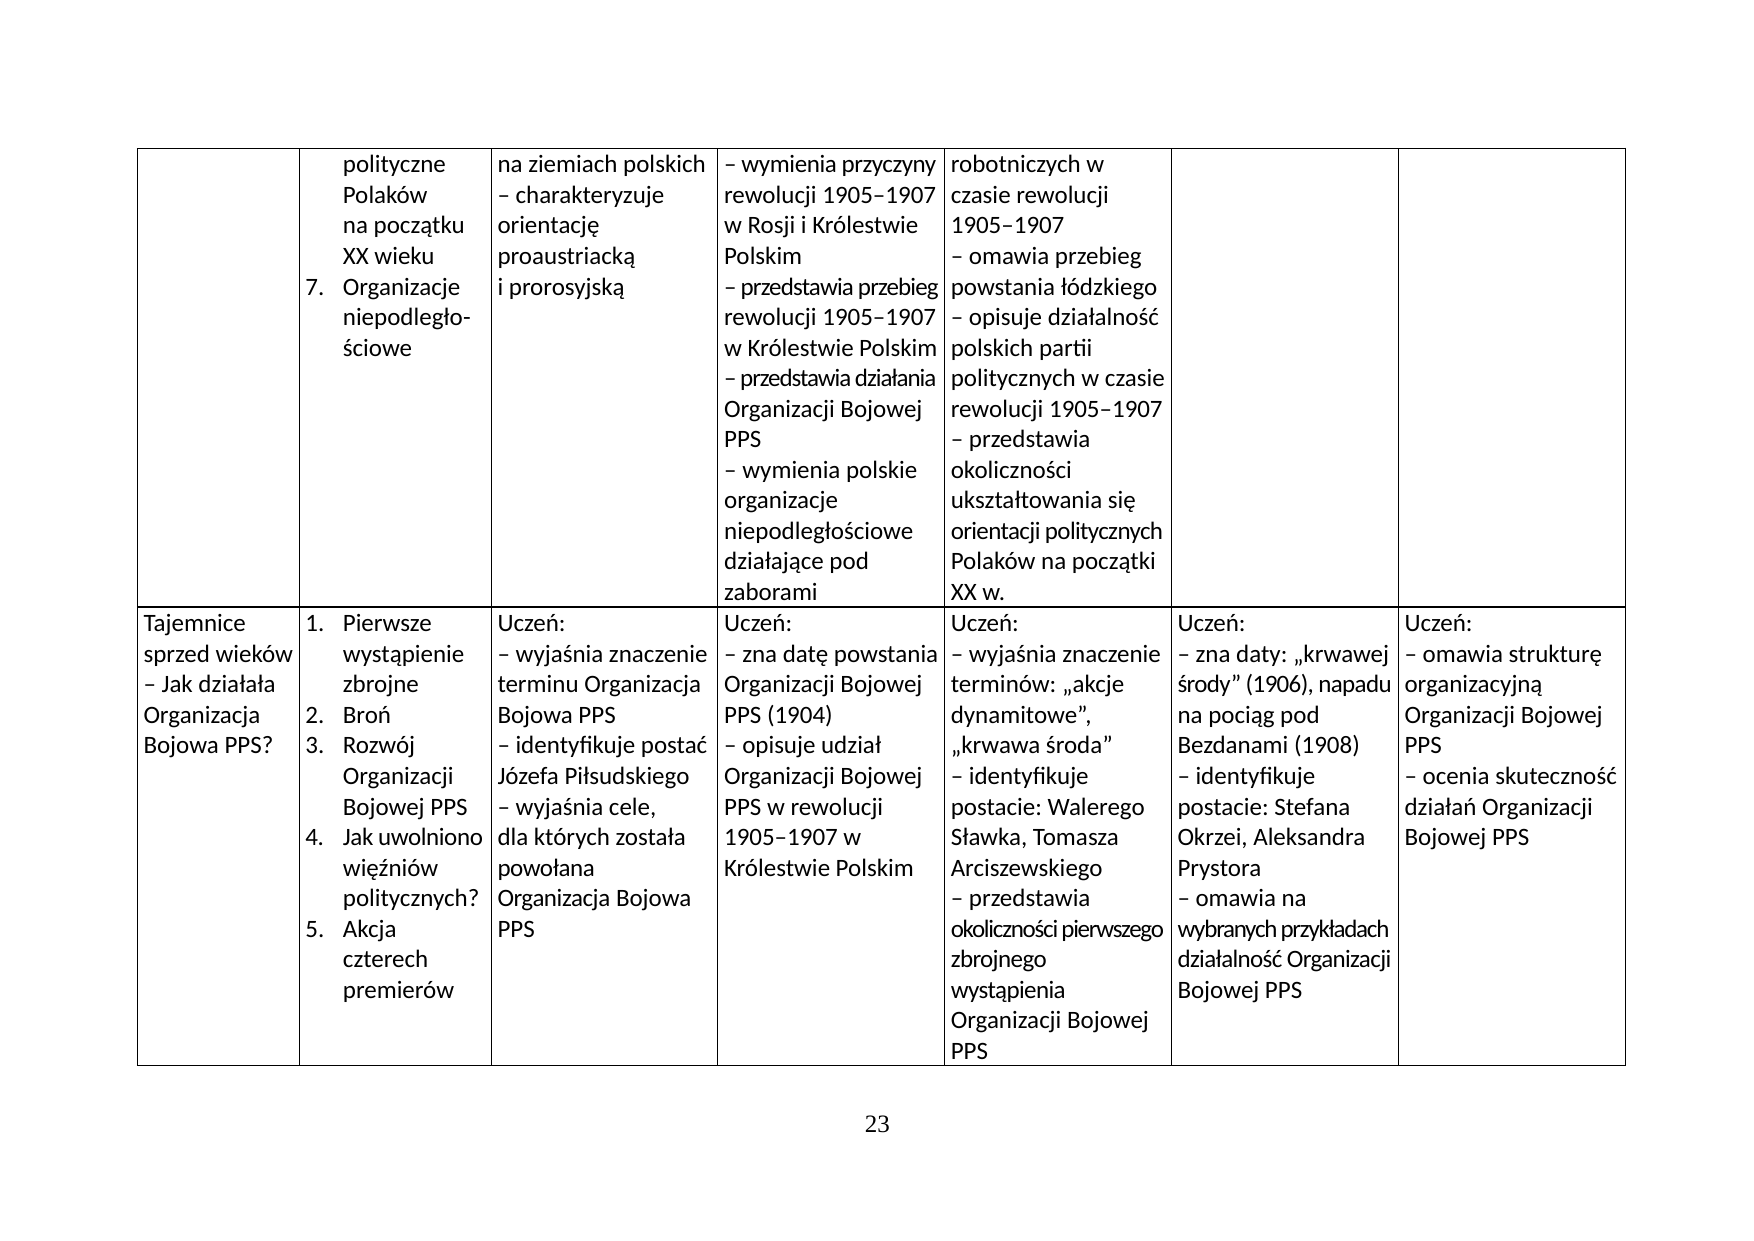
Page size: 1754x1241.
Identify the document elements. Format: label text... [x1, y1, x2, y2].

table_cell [945, 149, 1171, 606]
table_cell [1172, 149, 1398, 606]
table_cell Uczeń: – zna datę powstania Organizacji Bojowej PPS (1904) – opisuje udział Organizacji Bojowej PPS w rewolucji 1905–1907 w Królestwie Polskim [718, 608, 944, 1065]
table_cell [718, 149, 944, 606]
table_cell Uczeń: – wyjaśnia znaczenie terminów: „akcje dynamitowe”, „krwawa środa” – identyfikuje postacie: Walerego Sławka, Tomasza Arciszewskiego – przedstawia okoliczności pierwszego zbrojnego wystąpienia Organizacji Bojowej PPS [945, 608, 1171, 1065]
table_cell Tajemnice sprzed wieków – Jak działała Organizacja Bojowa PPS? [138, 608, 299, 1065]
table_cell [492, 149, 717, 606]
table_cell Uczeń: – wyjaśnia znaczenie terminu Organizacja Bojowa PPS – identyfikuje postać Józefa Piłsudskiego – wyjaśnia cele, dla których została powołana Organizacja Bojowa PPS [492, 608, 717, 1065]
table_cell Uczeń: – omawia strukturę organizacyjną Organizacji Bojowej PPS – ocenia skuteczność działań Organizacji Bojowej PPS [1399, 608, 1625, 1065]
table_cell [138, 149, 299, 606]
table_cell Uczeń: – zna daty: „krwawej środy” (1906), napadu na pociąg pod Bezdanami (1908) – identyfikuje postacie: Stefana Okrzei, Aleksandra Prystora – omawia na wybranych przykładach działalność Organizacji Bojowej PPS [1172, 608, 1398, 1065]
table_cell Pierwsze wystąpienie zbrojne Broń Rozwój Organizacji Bojowej PPS Jak uwolniono więźniów politycznych? Akcja czterech premierów [300, 608, 491, 1065]
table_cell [300, 149, 491, 606]
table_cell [1399, 149, 1625, 606]
